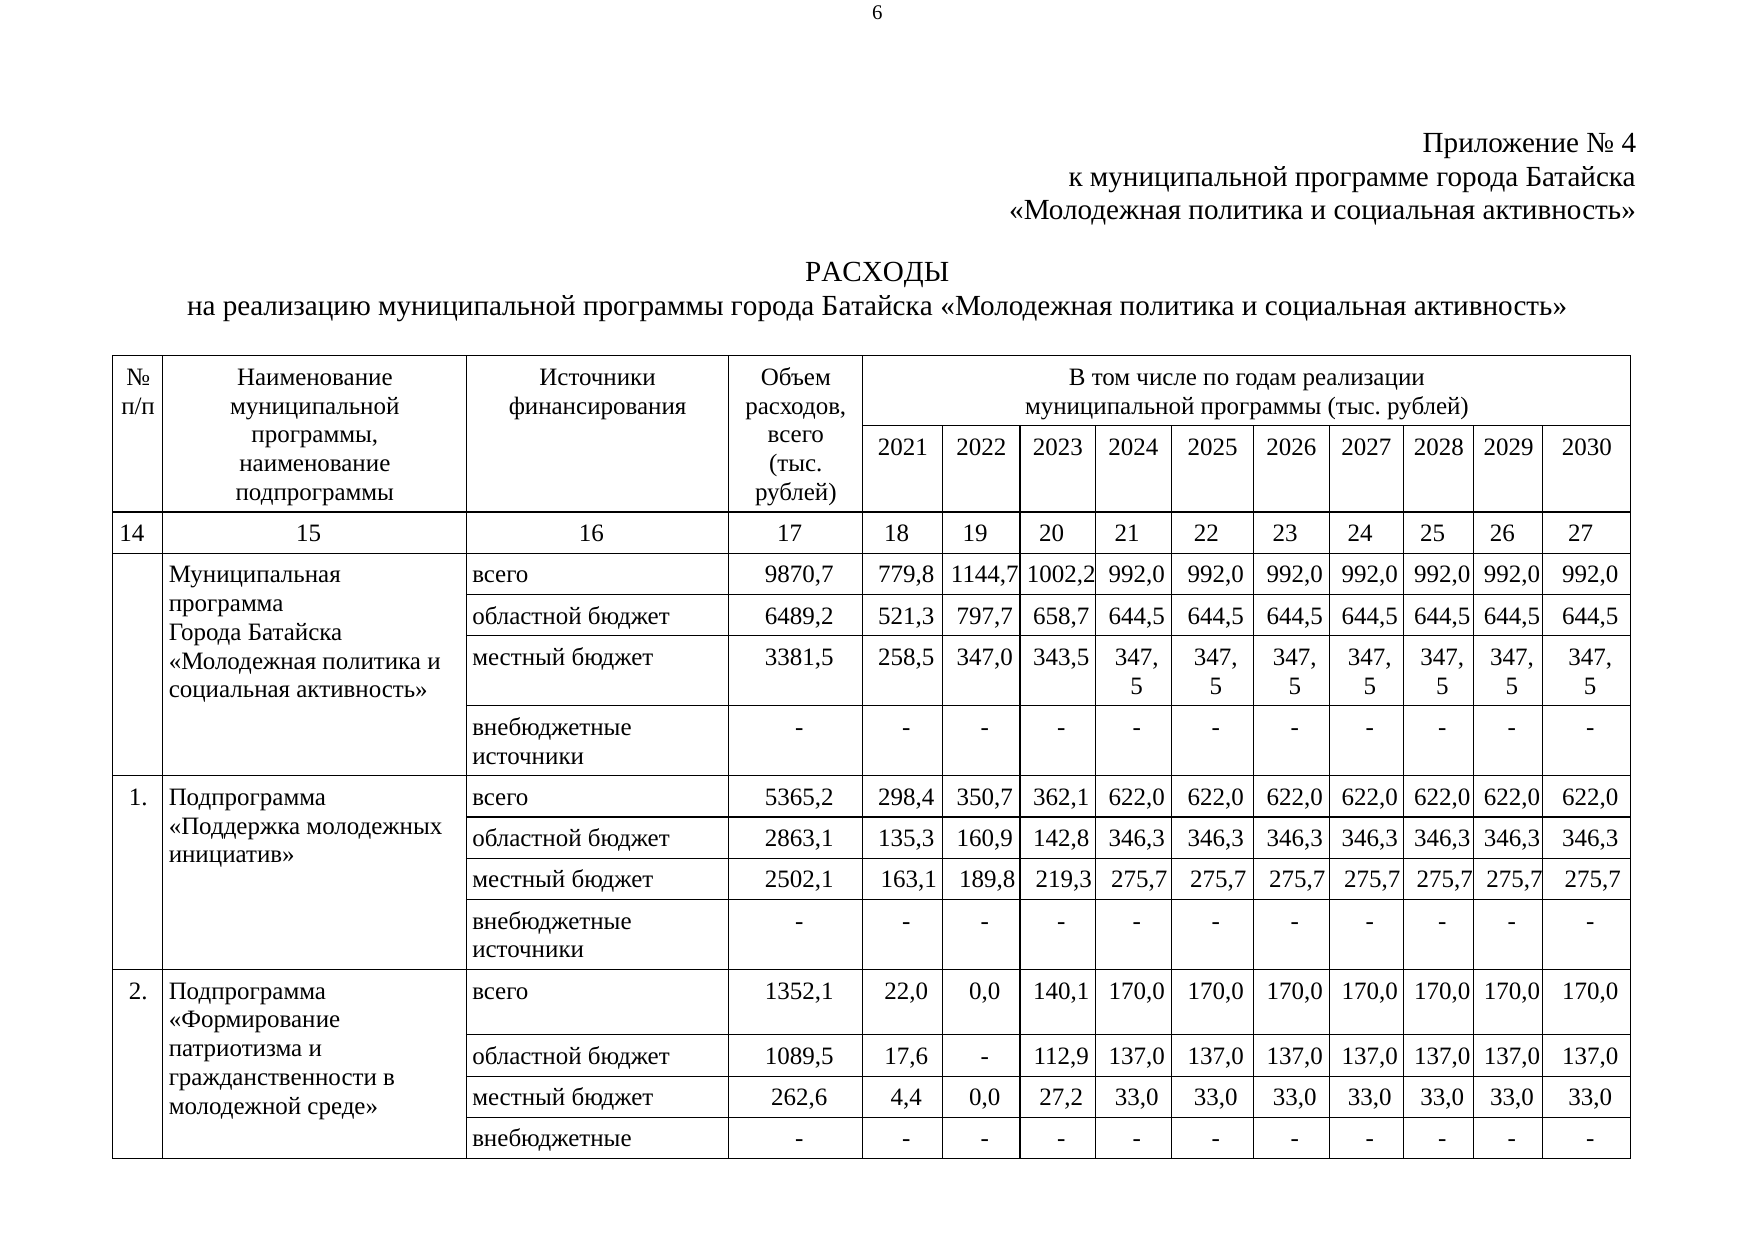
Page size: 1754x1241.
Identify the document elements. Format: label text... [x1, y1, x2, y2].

table_cell 1352,1 [729, 970, 862, 1034]
table_cell 298,4 [863, 776, 942, 816]
table_cell [1172, 513, 1253, 553]
table_cell - [1474, 900, 1542, 969]
table_cell 2502,1 [729, 859, 862, 899]
table_cell 0,0 [943, 1077, 1019, 1117]
table_cell [1474, 513, 1542, 553]
table_cell [1096, 513, 1171, 553]
table_cell 2023 [1021, 426, 1095, 511]
table_cell [113, 554, 162, 775]
table_cell 170,0 [1254, 970, 1329, 1034]
table_cell 797,7 [943, 595, 1019, 635]
table_cell Подпрограмма «Формирование патриотизма и гражданственности в молодежной среде» [163, 970, 466, 1158]
table_cell 160,9 [943, 818, 1019, 858]
table_cell 33,0 [1543, 1077, 1630, 1117]
table_cell 1002,2 [1021, 554, 1095, 594]
table_cell 33,0 [1404, 1077, 1473, 1117]
table_cell - [1474, 706, 1542, 775]
table_cell 2024 [1096, 426, 1171, 511]
table_cell [1254, 513, 1329, 553]
table_cell 343,5 [1021, 636, 1095, 705]
table_cell 137,0 [1474, 1035, 1542, 1076]
table_cell 275,7 [1474, 859, 1542, 899]
table_cell - [1172, 1118, 1253, 1158]
table_cell 346,3 [1404, 818, 1473, 858]
table_cell 347, 5 [1330, 636, 1403, 705]
table_cell 644,5 [1172, 595, 1253, 635]
table_cell 2030 [1543, 426, 1630, 511]
table_cell 346,3 [1474, 818, 1542, 858]
table_cell - [729, 900, 862, 969]
table_cell 622,0 [1330, 776, 1403, 816]
table_cell 347, 5 [1096, 636, 1171, 705]
table_cell 275,7 [1096, 859, 1171, 899]
table_cell 33,0 [1096, 1077, 1171, 1117]
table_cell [467, 1118, 728, 1158]
table_cell - [1404, 900, 1473, 969]
table_cell местный бюджет [467, 1077, 728, 1117]
table_header В том числе по годам реализации муниципальной программы (тыс. рублей) [863, 356, 1630, 425]
table_cell - [943, 1035, 1019, 1076]
table_cell - [729, 1118, 862, 1158]
table_cell 992,0 [1254, 554, 1329, 594]
table_cell внебюджетные источники [467, 706, 728, 775]
table_header № п/п [113, 356, 162, 511]
table_cell 347, 5 [1404, 636, 1473, 705]
table_cell [1543, 513, 1630, 553]
table_cell 137,0 [1330, 1035, 1403, 1076]
table_cell 142,8 [1021, 818, 1095, 858]
table_cell - [863, 900, 942, 969]
table_cell 2863,1 [729, 818, 862, 858]
table_cell [729, 513, 862, 553]
table_cell 112,9 [1021, 1035, 1095, 1076]
table_cell 170,0 [1474, 970, 1542, 1034]
table_cell 644,5 [1543, 595, 1630, 635]
table_cell 1089,5 [729, 1035, 862, 1076]
table_cell 347, 5 [1474, 636, 1542, 705]
table_cell 992,0 [1096, 554, 1171, 594]
table_cell 346,3 [1172, 818, 1253, 858]
table_cell [863, 513, 942, 553]
table_cell 219,3 [1021, 859, 1095, 899]
table_cell 644,5 [1474, 595, 1542, 635]
table_cell 189,8 [943, 859, 1019, 899]
table_cell 992,0 [1330, 554, 1403, 594]
table_cell всего [467, 776, 728, 816]
table_cell 622,0 [1096, 776, 1171, 816]
table_cell 362,1 [1021, 776, 1095, 816]
table_cell - [1474, 1118, 1542, 1158]
table_cell 992,0 [1543, 554, 1630, 594]
table_cell 992,0 [1474, 554, 1542, 594]
table_cell внебюджетные источники [467, 900, 728, 969]
table_cell 170,0 [1096, 970, 1171, 1034]
table_cell - [1543, 900, 1630, 969]
table_cell - [1021, 1118, 1095, 1158]
table_cell - [1021, 900, 1095, 969]
table_cell 350,7 [943, 776, 1019, 816]
table_cell 170,0 [1543, 970, 1630, 1034]
table_cell областной бюджет [467, 1035, 728, 1076]
table_cell 2022 [943, 426, 1019, 511]
table_cell - [1254, 1118, 1329, 1158]
table_cell 622,0 [1543, 776, 1630, 816]
table_cell 622,0 [1474, 776, 1542, 816]
table_cell 9870,7 [729, 554, 862, 594]
table_cell 5365,2 [729, 776, 862, 816]
table_cell [1021, 513, 1095, 553]
table_cell 163,1 [863, 859, 942, 899]
table_cell 2028 [1404, 426, 1473, 511]
text «Молодежная политика и социальная активность» [118, 192, 1636, 226]
table_cell 346,3 [1543, 818, 1630, 858]
table_cell 27,2 [1021, 1077, 1095, 1117]
table_cell 779,8 [863, 554, 942, 594]
table_cell 0,0 [943, 970, 1019, 1034]
table_cell 275,7 [1254, 859, 1329, 899]
table_cell - [1021, 706, 1095, 775]
text к муниципальной программе города Батайска [118, 159, 1636, 192]
table_cell 137,0 [1254, 1035, 1329, 1076]
table_cell - [1330, 1118, 1403, 1158]
table_cell 644,5 [1330, 595, 1403, 635]
text Приложение № 4 [118, 125, 1636, 159]
table_cell 258,5 [863, 636, 942, 705]
table_cell 992,0 [1172, 554, 1253, 594]
table_cell - [943, 900, 1019, 969]
table_cell - [1096, 706, 1171, 775]
table_cell 2026 [1254, 426, 1329, 511]
table_cell [943, 513, 1019, 553]
table_cell 2. [113, 970, 162, 1158]
table_cell 346,3 [1254, 818, 1329, 858]
table_cell Подпрограмма «Поддержка молодежных инициатив» [163, 776, 466, 969]
table_cell 170,0 [1172, 970, 1253, 1034]
table_cell 33,0 [1474, 1077, 1542, 1117]
table_cell 137,0 [1404, 1035, 1473, 1076]
table_cell местный бюджет [467, 859, 728, 899]
table_cell - [1404, 706, 1473, 775]
table_cell - [729, 706, 862, 775]
table_cell 170,0 [1404, 970, 1473, 1034]
table_cell Муниципальная программа Города Батайска «Молодежная политика и социальная активность» [163, 554, 466, 775]
table_cell - [863, 1118, 942, 1158]
table_cell - [1543, 1118, 1630, 1158]
table_cell [163, 513, 466, 553]
table_cell 170,0 [1330, 970, 1403, 1034]
table_cell 3381,5 [729, 636, 862, 705]
table_cell 521,3 [863, 595, 942, 635]
table_cell - [1254, 706, 1329, 775]
table_cell 2025 [1172, 426, 1253, 511]
table_cell 644,5 [1404, 595, 1473, 635]
table_cell - [1172, 706, 1253, 775]
table_cell - [1330, 900, 1403, 969]
table_cell 622,0 [1254, 776, 1329, 816]
table_cell 262,6 [729, 1077, 862, 1117]
table_cell 33,0 [1172, 1077, 1253, 1117]
table_cell 275,7 [1404, 859, 1473, 899]
table_cell 6489,2 [729, 595, 862, 635]
table_cell 1144,7 [943, 554, 1019, 594]
text РАСХОДЫ [118, 254, 1636, 288]
table_cell - [863, 706, 942, 775]
table_cell - [943, 1118, 1019, 1158]
table_cell 347, 5 [1254, 636, 1329, 705]
table_cell 137,0 [1543, 1035, 1630, 1076]
table_cell 347, 5 [1172, 636, 1253, 705]
table_cell 17,6 [863, 1035, 942, 1076]
table_cell 2029 [1474, 426, 1542, 511]
table_cell 135,3 [863, 818, 942, 858]
table_cell - [1096, 1118, 1171, 1158]
table_cell областной бюджет [467, 595, 728, 635]
table_cell - [1096, 900, 1171, 969]
table_cell 347, 5 [1543, 636, 1630, 705]
table_cell 658,7 [1021, 595, 1095, 635]
table_cell 346,3 [1096, 818, 1171, 858]
table_cell всего [467, 970, 728, 1034]
table_cell 2027 [1330, 426, 1403, 511]
table_header Источники финансирования [467, 356, 728, 511]
table_cell - [1404, 1118, 1473, 1158]
table_cell 140,1 [1021, 970, 1095, 1034]
table_cell областной бюджет [467, 818, 728, 858]
table_cell - [1172, 900, 1253, 969]
table_header Объем расходов, всего (тыс. рублей) [729, 356, 862, 511]
table_cell местный бюджет [467, 636, 728, 705]
table_cell 2021 [863, 426, 942, 511]
table_cell 622,0 [1172, 776, 1253, 816]
table_cell - [1543, 706, 1630, 775]
table_cell 33,0 [1330, 1077, 1403, 1117]
table_cell 347,0 [943, 636, 1019, 705]
table_cell 4,4 [863, 1077, 942, 1117]
table_cell [1330, 513, 1403, 553]
table_cell - [1330, 706, 1403, 775]
table_cell 1. [113, 776, 162, 969]
table_cell 992,0 [1404, 554, 1473, 594]
table_cell - [1254, 900, 1329, 969]
table_cell 275,7 [1330, 859, 1403, 899]
table_cell [113, 513, 162, 553]
table_cell 644,5 [1096, 595, 1171, 635]
table_cell - [943, 706, 1019, 775]
table_cell [467, 513, 728, 553]
table_cell [1404, 513, 1473, 553]
table_cell 33,0 [1254, 1077, 1329, 1117]
table_cell 644,5 [1254, 595, 1329, 635]
table_cell 137,0 [1096, 1035, 1171, 1076]
table_cell 346,3 [1330, 818, 1403, 858]
table_cell 275,7 [1172, 859, 1253, 899]
table_header Наименование муниципальной программы, наименование подпрограммы [163, 356, 466, 511]
table_cell 275,7 [1543, 859, 1630, 899]
table_cell 137,0 [1172, 1035, 1253, 1076]
table_cell 622,0 [1404, 776, 1473, 816]
text на реализацию муниципальной программы города Батайска «Молодежная политика и социальная активность» [118, 288, 1636, 322]
table_cell 22,0 [863, 970, 942, 1034]
table_cell всего [467, 554, 728, 594]
